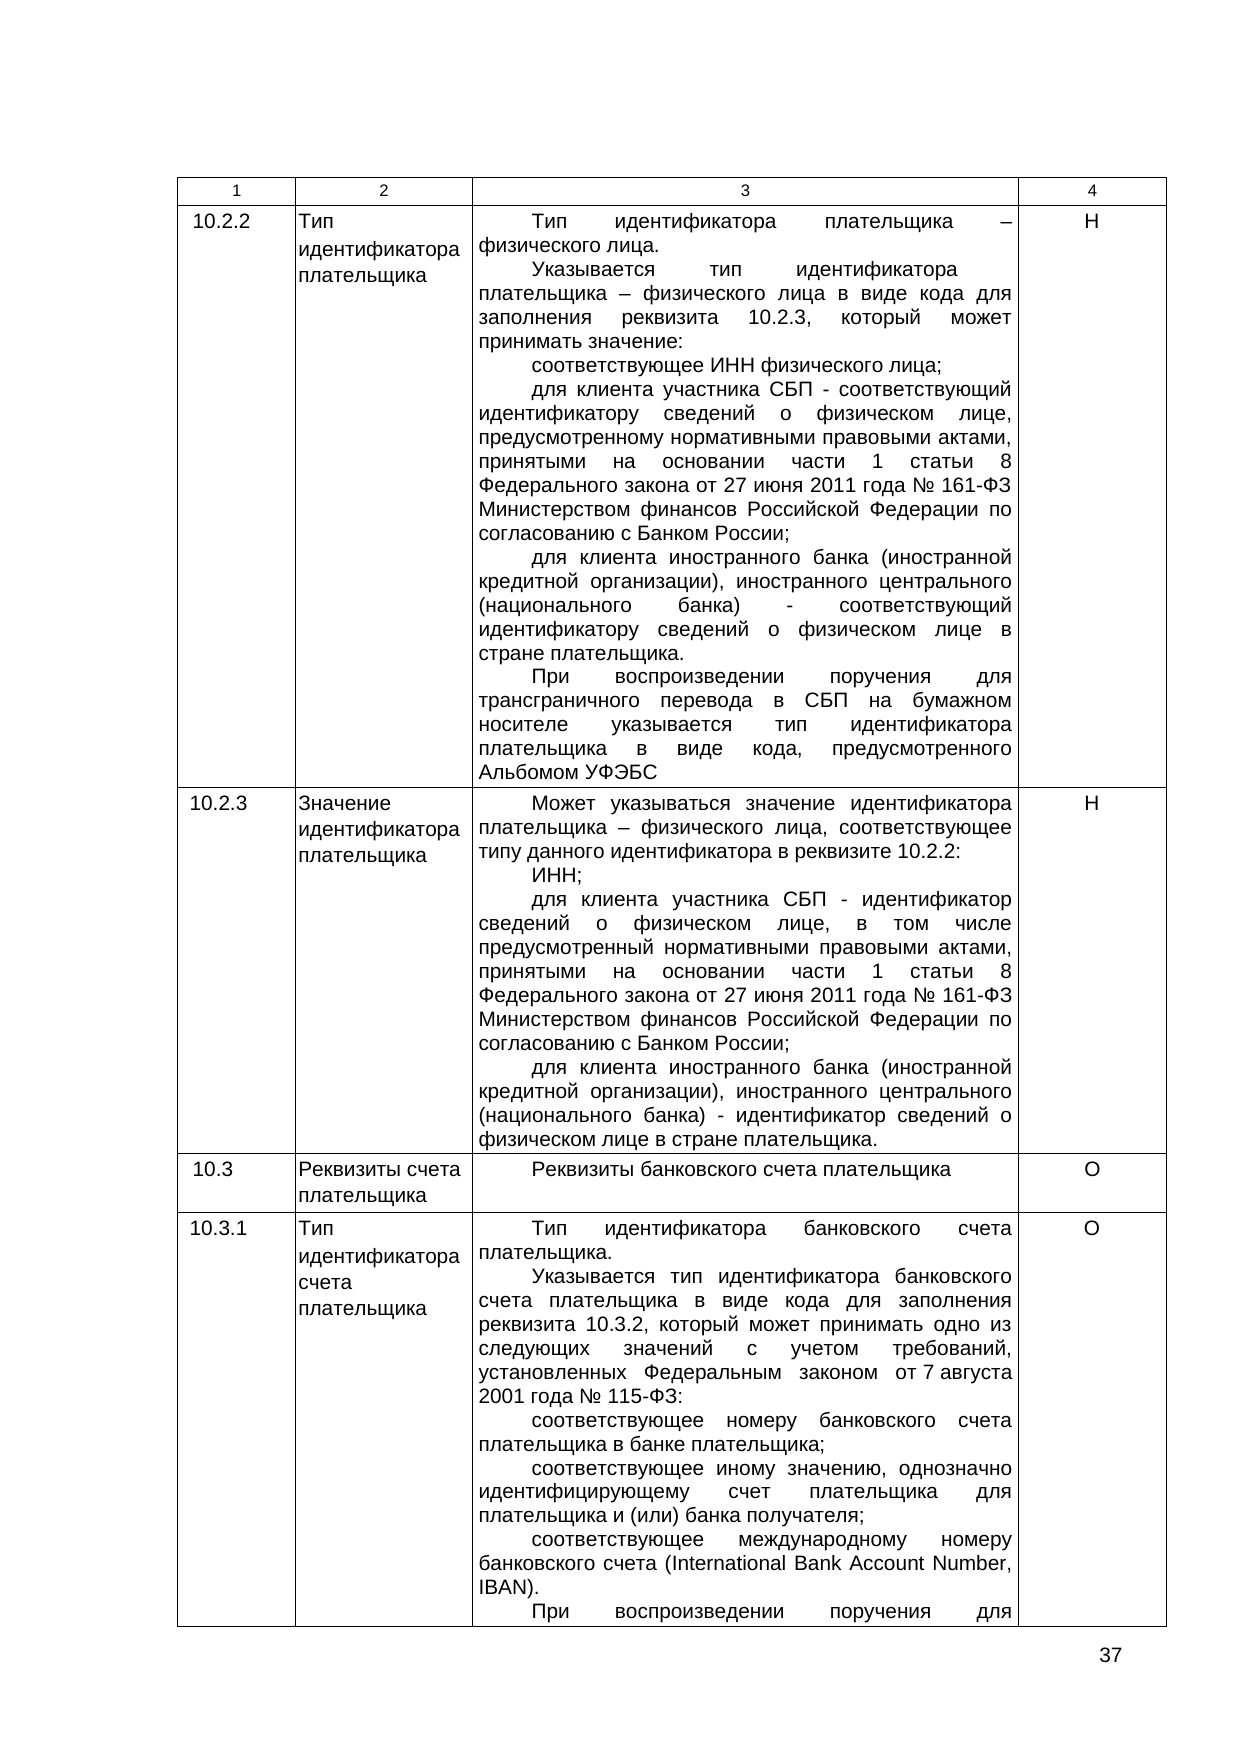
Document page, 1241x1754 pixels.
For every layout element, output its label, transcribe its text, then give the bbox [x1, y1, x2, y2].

table_header 2 [296, 178, 472, 205]
table_header 4 [1019, 178, 1166, 205]
table_header 3 [473, 178, 1018, 205]
table_cell Н [1019, 206, 1166, 787]
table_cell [473, 1213, 1018, 1626]
table_cell Н [1019, 788, 1166, 1153]
table_cell Тип идентификатора плательщика – физического лица. Указывается тип идентификатора плательщика – физического лица в виде кода для заполнения реквизита 10.2.3, который может принимать значение: соответствующее ИНН физического лица; для клиента участника СБП - соответствующий идентификатору сведений о физическом лице, предусмотренному нормативными правовыми актами, принятыми на основании части 1 статьи 8 Федерального закона от 27 июня 2011 года № 161-ФЗ Министерством финансов Российской Федерации по согласованию с Банком России; для клиента иностранного банка (иностранной кредитной организации), иностранного центрального (национального банка) - соответствующий идентификатору сведений о физическом лице в стране плательщика. При воспроизведении поручения для трансграничного перевода в СБП на бумажном носителе указывается тип идентификатора плательщика в виде кода, предусмотренного Альбомом УФЭБС [473, 206, 1018, 787]
table_cell Реквизиты счета плательщика [296, 1154, 472, 1212]
table_cell 10.3.1 [178, 1213, 295, 1626]
table_cell О [1019, 1213, 1166, 1626]
table_header 1 [178, 178, 295, 205]
table_cell 10.2.3 [178, 788, 295, 1153]
table_cell Реквизиты банковского счета плательщика [473, 1154, 1018, 1212]
table_cell Тип идентификатора счета плательщика [296, 1213, 472, 1626]
table_cell Значение идентификатора плательщика [296, 788, 472, 1153]
table_cell Может указываться значение идентификатора плательщика – физического лица, соответствующее типу данного идентификатора в реквизите 10.2.2: ИНН; для клиента участника СБП - идентификатор сведений о физическом лице, в том числе предусмотренный нормативными правовыми актами, принятыми на основании части 1 статьи 8 Федерального закона от 27 июня 2011 года № 161-ФЗ Министерством финансов Российской Федерации по согласованию с Банком России; для клиента иностранного банка (иностранной кредитной организации), иностранного центрального (национального банка) - идентификатор сведений о физическом лице в стране плательщика. [473, 788, 1018, 1153]
table_cell 10.3 [178, 1154, 295, 1212]
table_cell Тип идентификатора плательщика [296, 206, 472, 787]
table_cell О [1019, 1154, 1166, 1212]
table_cell 10.2.2 [178, 206, 295, 787]
